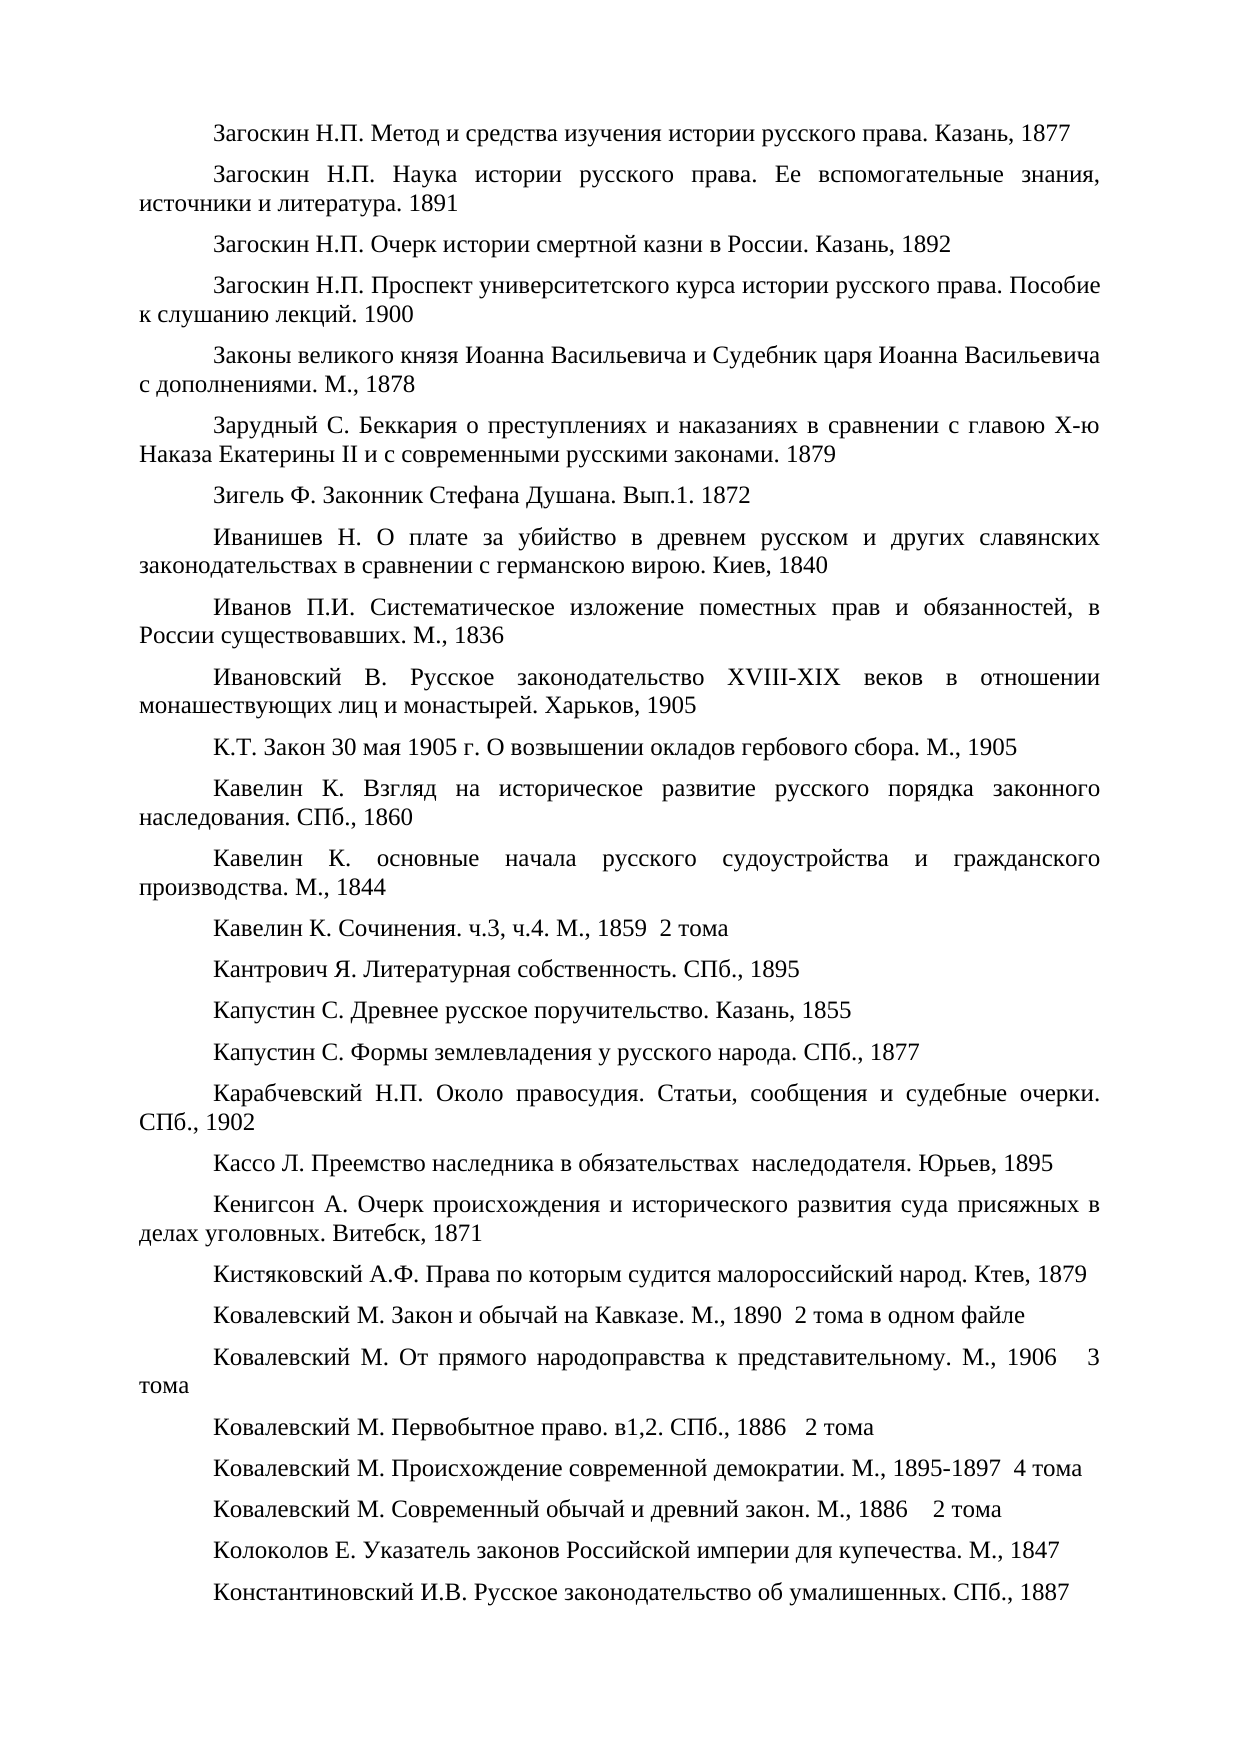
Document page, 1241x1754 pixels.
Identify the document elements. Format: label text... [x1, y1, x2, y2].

text Иванов П.И. Систематическое изложение поместных прав и обязанностей, в России существовавших. М., 1836 [139, 592, 1101, 649]
text Загоскин Н.П. Наука истории русского права. Ее вспомогательные знания, источники и литература. 1891 [139, 159, 1101, 217]
text Иванишев Н. О плате за убийство в древнем русском и других славянских законодательствах в сравнении с германскою вирою. Киев, 1840 [139, 522, 1101, 579]
text Кенигсон А. Очерк происхождения и исторического развития суда присяжных в делах уголовных. Витебск, 1871 [139, 1189, 1101, 1247]
text Капустин С. Древнее русское поручительство. Казань, 1855 [139, 996, 1101, 1024]
text Кавелин К. Взгляд на историческое развитие русского порядка законного наследования. СПб., 1860 [139, 773, 1101, 831]
text Загоскин Н.П. Проспект университетского курса истории русского права. Пособие к слушанию лекций. 1900 [139, 271, 1101, 328]
text Кавелин К. Сочинения. ч.3, ч.4. М., 1859 2 тома [139, 913, 1101, 942]
text Ковалевский М. Первобытное право. в1,2. СПб., 1886 2 тома [139, 1412, 1101, 1441]
text Ивановский В. Русское законодательство XVIII-XIX веков в отношении монашествующих лиц и монастырей. Харьков, 1905 [139, 662, 1101, 719]
text Колоколов Е. Указатель законов Российской империи для купечества. М., 1847 [139, 1536, 1101, 1564]
text Ковалевский М. Закон и обычай на Кавказе. М., 1890 2 тома в одном файле [139, 1301, 1101, 1329]
text Кавелин К. основные начала русского судоустройства и гражданского производства. М., 1844 [139, 843, 1101, 901]
text Кистяковский А.Ф. Права по которым судится малороссийский народ. Ктев, 1879 [139, 1259, 1101, 1288]
text Зарудный С. Беккария о преступлениях и наказаниях в сравнении с главою X-ю Наказа Екатерины II и с современными русскими законами. 1879 [139, 411, 1101, 468]
text Загоскин Н.П. Очерк истории смертной казни в России. Казань, 1892 [139, 229, 1101, 258]
text Ковалевский М. Происхождение современной демократии. М., 1895-1897 4 тома [139, 1453, 1101, 1482]
text Кантрович Я. Литературная собственность. СПб., 1895 [139, 954, 1101, 983]
text Зигель Ф. Законник Стефана Душана. Вып.1. 1872 [139, 481, 1101, 509]
text Кассо Л. Преемство наследника в обязательствах наследодателя. Юрьев, 1895 [139, 1148, 1101, 1177]
text Ковалевский М. Современный обычай и древний закон. М., 1886 2 тома [139, 1494, 1101, 1523]
text Законы великого князя Иоанна Васильевича и Судебник царя Иоанна Васильевича с дополнениями. М., 1878 [139, 341, 1101, 398]
text Загоскин Н.П. Метод и средства изучения истории русского права. Казань, 1877 [139, 118, 1101, 147]
text Константиновский И.В. Русское законодательство об умалишенных. СПб., 1887 [139, 1577, 1101, 1606]
text Капустин С. Формы землевладения у русского народа. СПб., 1877 [139, 1037, 1101, 1066]
text К.Т. Закон 30 мая 1905 г. О возвышении окладов гербового сбора. М., 1905 [139, 732, 1101, 761]
text Ковалевский М. От прямого народоправства к представительному. М., 1906 3 тома [139, 1342, 1101, 1399]
text Карабчевский Н.П. Около правосудия. Статьи, сообщения и судебные очерки. СПб., 1902 [139, 1078, 1101, 1136]
